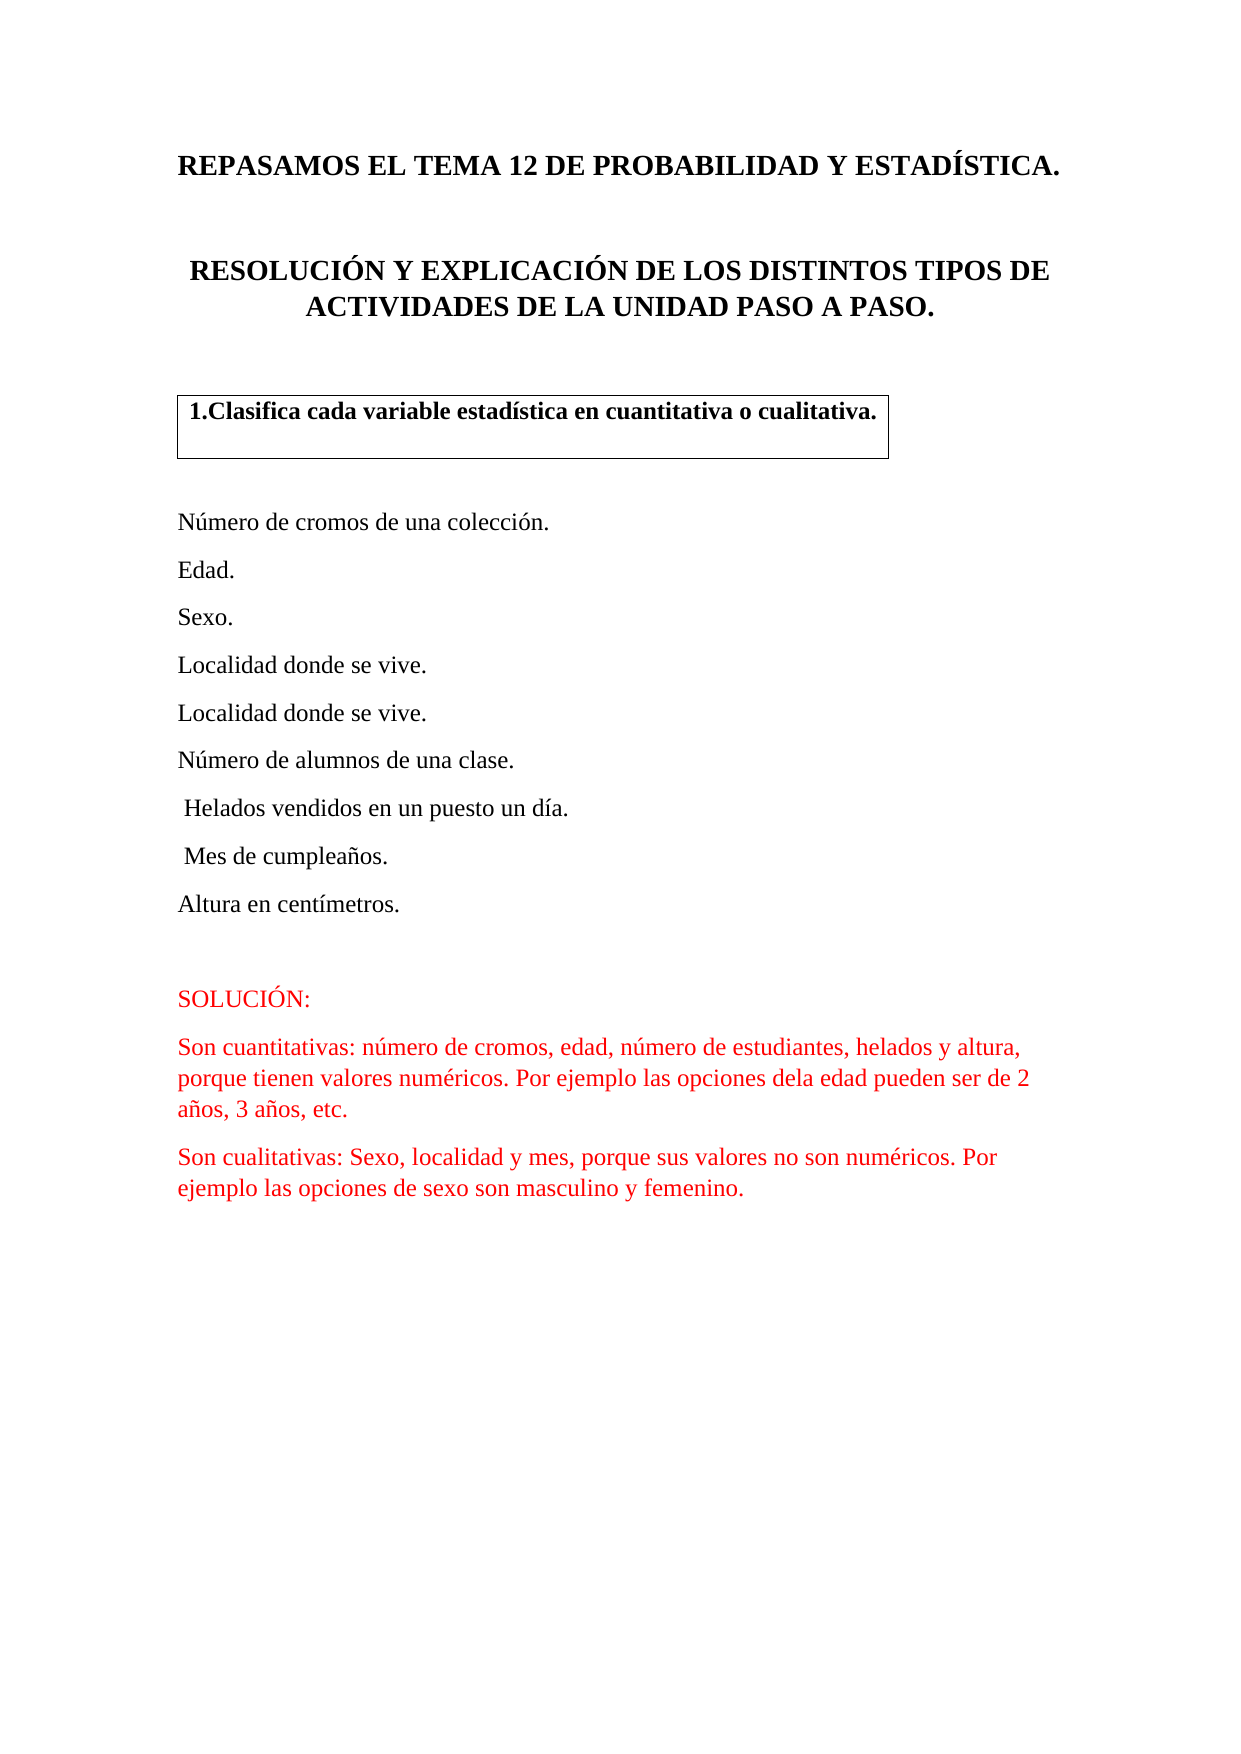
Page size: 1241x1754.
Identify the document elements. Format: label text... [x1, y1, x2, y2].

text Helados vendidos en un puesto un día. [177, 793, 1063, 822]
text SOLUCIÓN: [177, 984, 1063, 1013]
text Número de cromos de una colección. [177, 507, 1063, 536]
text Número de alumnos de una clase. [177, 746, 1063, 774]
text Son cuantitativas: número de cromos, edad, número de estudiantes, helados y altura, porque tienen valores numéricos. Por ejemplo las opciones dela edad pueden ser de 2 años, 3 años, etc. [177, 1032, 1063, 1123]
text REPASAMOS EL TEMA 12 DE PROBABILIDAD Y ESTADÍSTICA. [177, 148, 1063, 181]
text Edad. [177, 555, 1063, 583]
text Localidad donde se vive. [177, 650, 1063, 679]
text Sexo. [177, 602, 1063, 631]
text Son cualitativas: Sexo, localidad y mes, porque sus valores no son numéricos. Por ejemplo las opciones de sexo son masculino y femenino. [177, 1142, 1063, 1201]
table_header 1.Clasifica cada variable estadística en cuantitativa o cualitativa. [178, 396, 888, 458]
text RESOLUCIÓN Y EXPLICACIÓN DE LOS DISTINTOS TIPOS DE ACTIVIDADES DE LA UNIDAD PASO A PASO. [177, 253, 1063, 323]
text Mes de cumpleaños. [177, 841, 1063, 870]
text Altura en centímetros. [177, 889, 1063, 917]
text Localidad donde se vive. [177, 698, 1063, 727]
